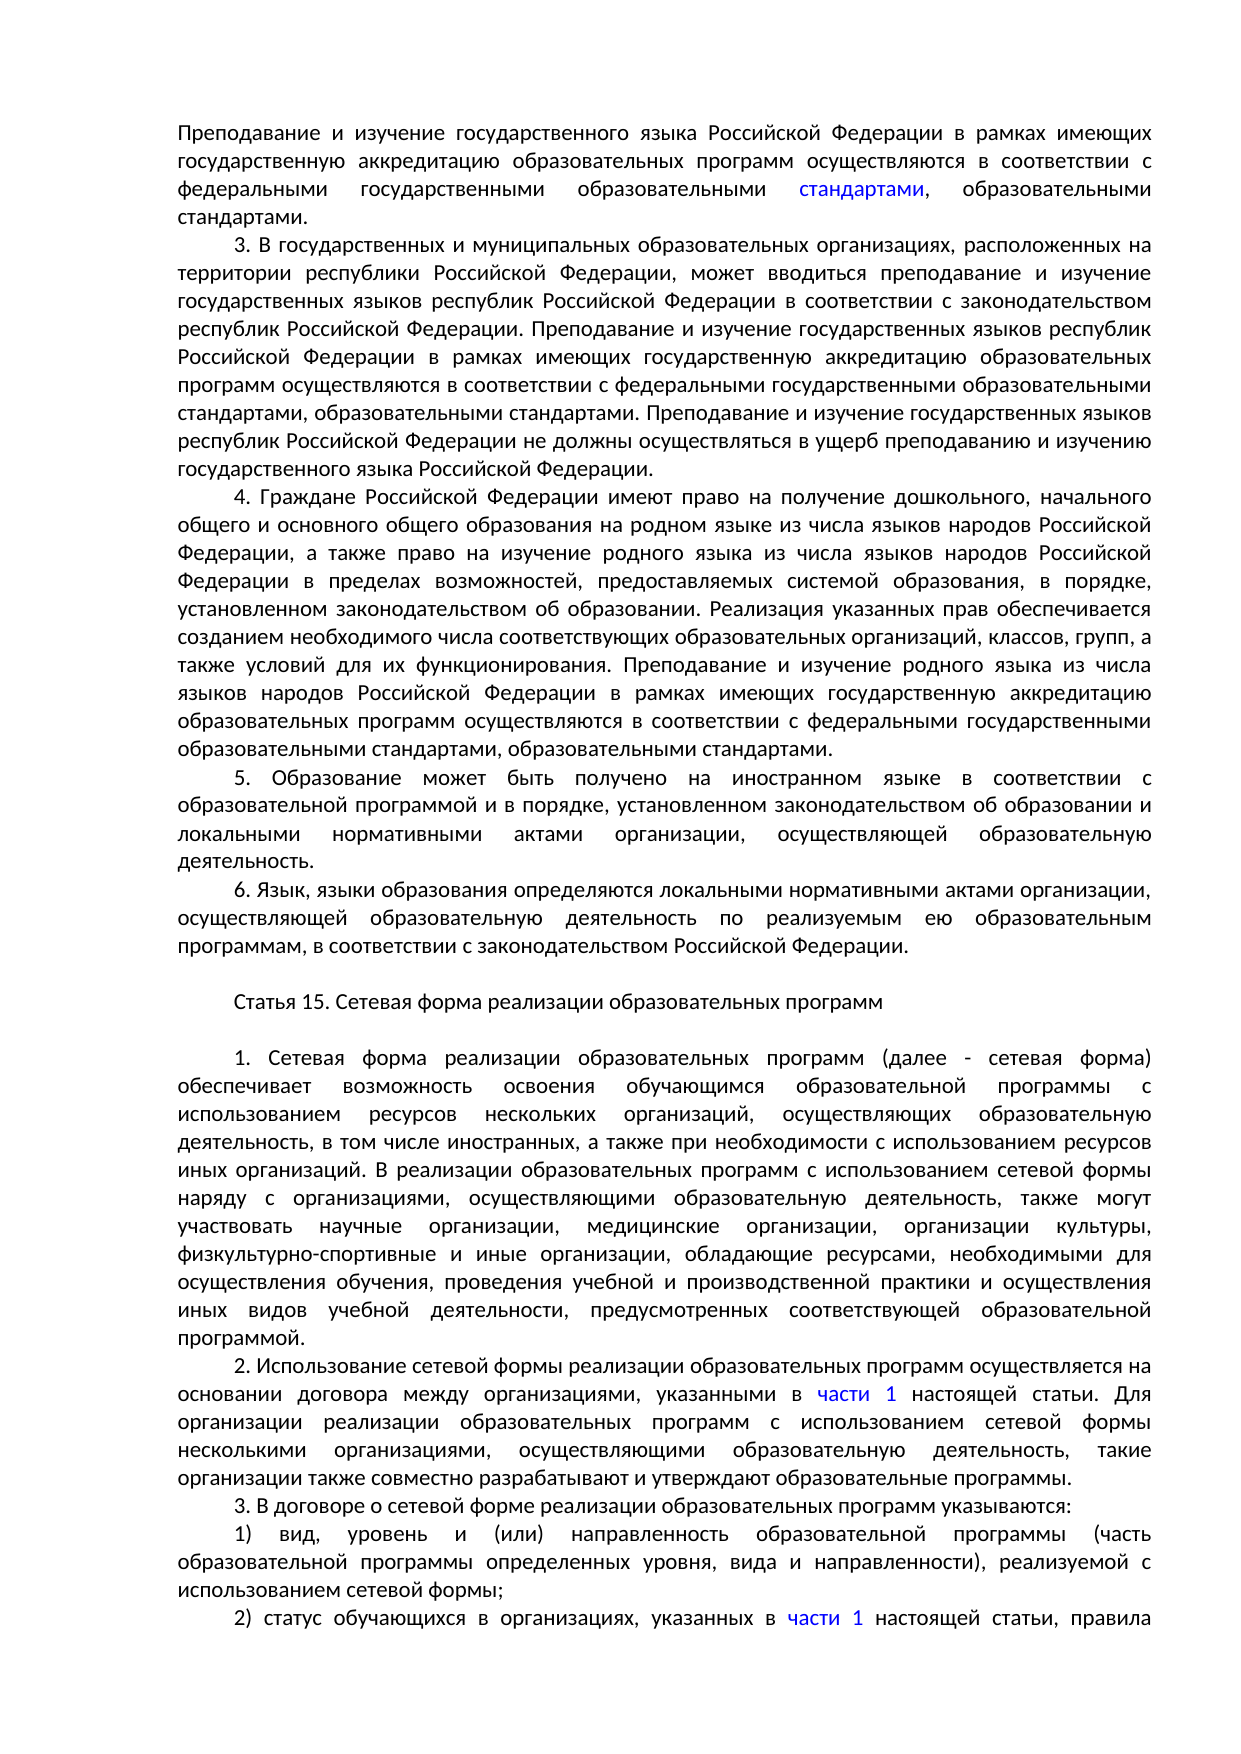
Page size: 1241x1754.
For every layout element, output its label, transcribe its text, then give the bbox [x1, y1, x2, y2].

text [177, 118, 1152, 230]
text 6. Язык, языки образования определяются локальными нормативными актами организации, осуществляющей образовательную деятельность по реализуемым ею образовательным программам, в соответствии с законодательством Российской Федерации. [177, 875, 1152, 959]
text 2. Использование сетевой формы реализации образовательных программ осуществляется на основании договора между организациями, указанными в части 1 настоящей статьи. Для организации реализации образовательных программ с использованием сетевой формы несколькими организациями, осуществляющими образовательную деятельность, такие организации также совместно разрабатывают и утверждают образовательные программы. [177, 1351, 1152, 1491]
text 3. В государственных и муниципальных образовательных организациях, расположенных на территории республики Российской Федерации, может вводиться преподавание и изучение государственных языков республик Российской Федерации в соответствии с законодательством республик Российской Федерации. Преподавание и изучение государственных языков республик Российской Федерации в рамках имеющих государственную аккредитацию образовательных программ осуществляются в соответствии с федеральными государственными образовательными стандартами, образовательными стандартами. Преподавание и изучение государственных языков республик Российской Федерации не должны осуществляться в ущерб преподаванию и изучению государственного языка Российской Федерации. [177, 230, 1152, 482]
text Статья 15. Сетевая форма реализации образовательных программ [177, 987, 1152, 1015]
text 1) вид, уровень и (или) направленность образовательной программы (часть образовательной программы определенных уровня, вида и направленности), реализуемой с использованием сетевой формы; [177, 1519, 1152, 1603]
text 5. Образование может быть получено на иностранном языке в соответствии с образовательной программой и в порядке, установленном законодательством об образовании и локальными нормативными актами организации, осуществляющей образовательную деятельность. [177, 763, 1152, 875]
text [177, 1603, 1152, 1631]
text 1. Сетевая форма реализации образовательных программ (далее - сетевая форма) обеспечивает возможность освоения обучающимся образовательной программы с использованием ресурсов нескольких организаций, осуществляющих образовательную деятельность, в том числе иностранных, а также при необходимости с использованием ресурсов иных организаций. В реализации образовательных программ с использованием сетевой формы наряду с организациями, осуществляющими образовательную деятельность, также могут участвовать научные организации, медицинские организации, организации культуры, физкультурно-спортивные и иные организации, обладающие ресурсами, необходимыми для осуществления обучения, проведения учебной и производственной практики и осуществления иных видов учебной деятельности, предусмотренных соответствующей образовательной программой. [177, 1043, 1152, 1351]
text 3. В договоре о сетевой форме реализации образовательных программ указываются: [177, 1491, 1152, 1519]
text 4. Граждане Российской Федерации имеют право на получение дошкольного, начального общего и основного общего образования на родном языке из числа языков народов Российской Федерации, а также право на изучение родного языка из числа языков народов Российской Федерации в пределах возможностей, предоставляемых системой образования, в порядке, установленном законодательством об образовании. Реализация указанных прав обеспечивается созданием необходимого числа соответствующих образовательных организаций, классов, групп, а также условий для их функционирования. Преподавание и изучение родного языка из числа языков народов Российской Федерации в рамках имеющих государственную аккредитацию образовательных программ осуществляются в соответствии с федеральными государственными образовательными стандартами, образовательными стандартами. [177, 482, 1152, 763]
